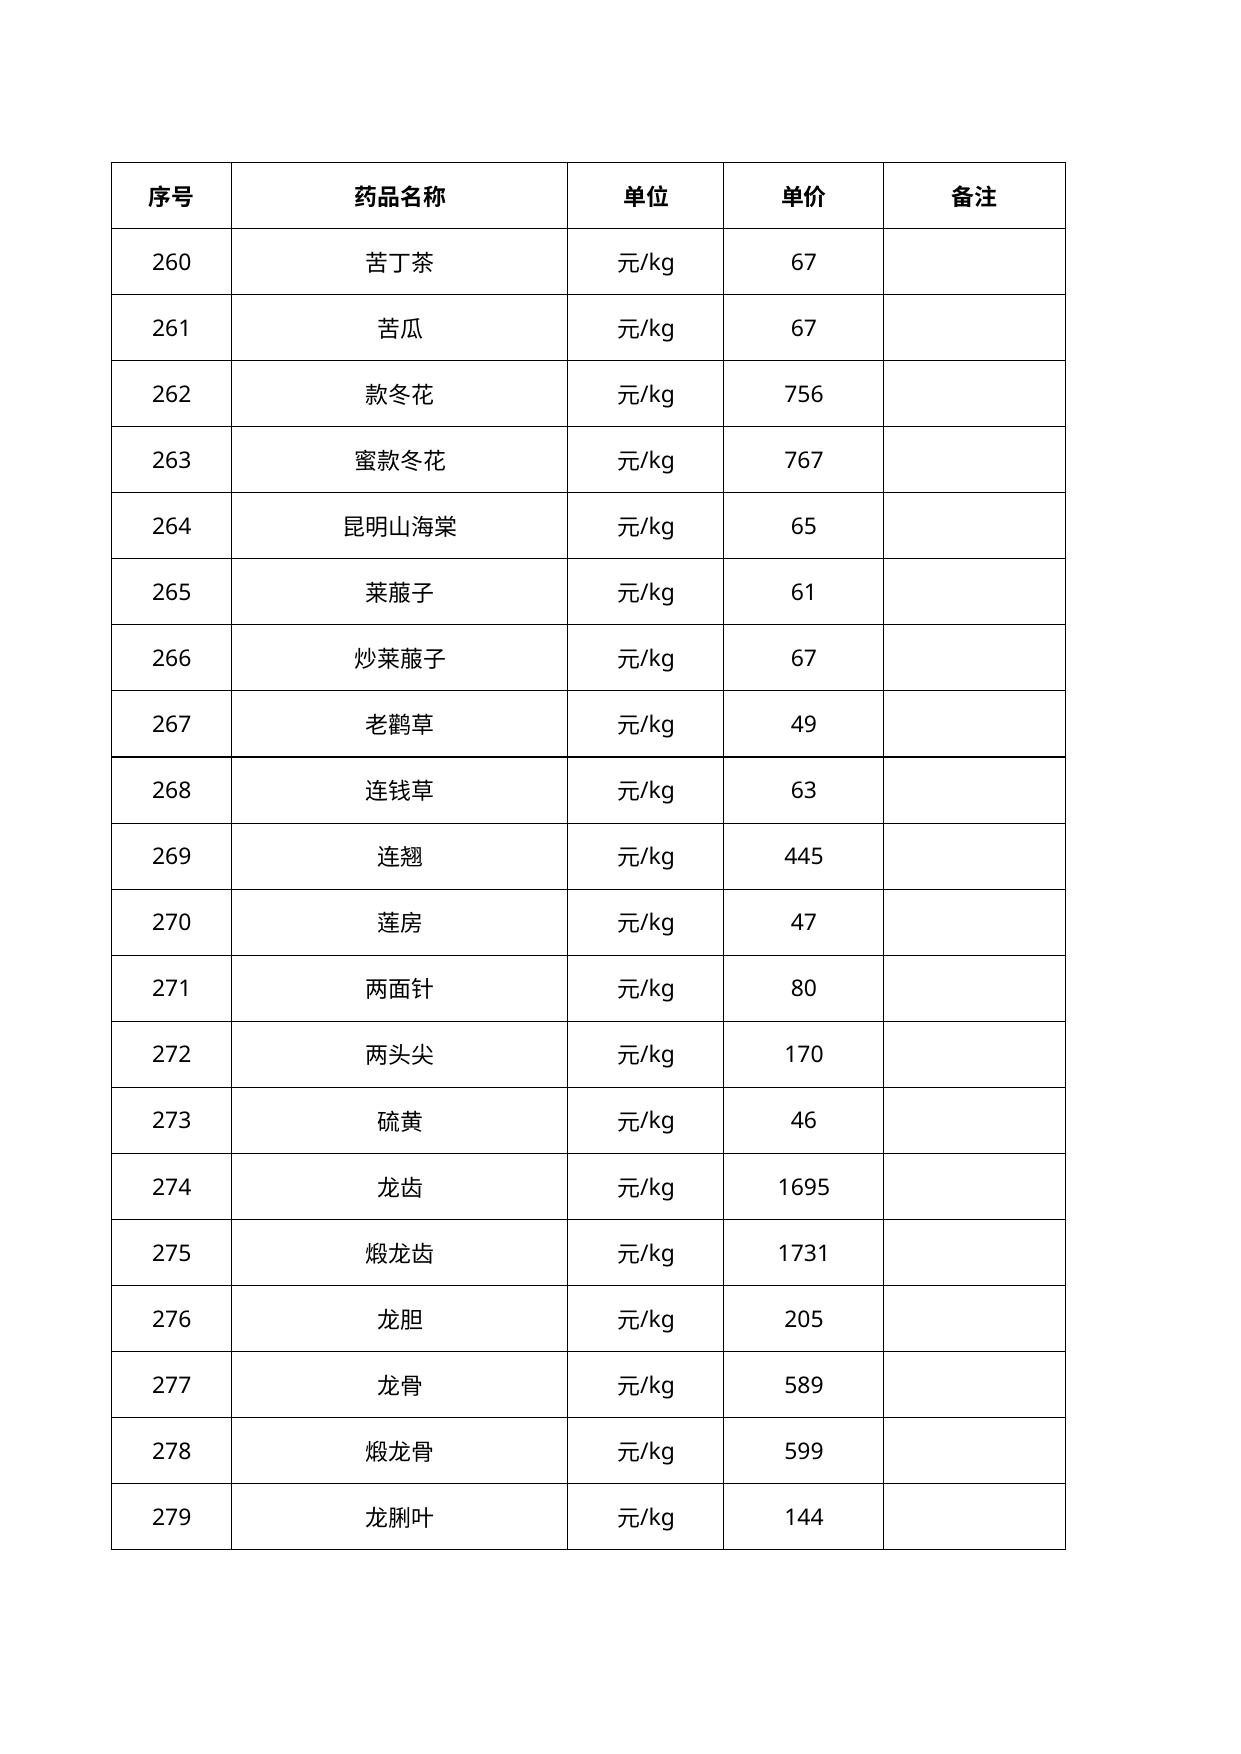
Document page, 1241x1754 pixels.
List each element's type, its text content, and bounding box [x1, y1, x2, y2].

table_cell 266 [112, 625, 231, 690]
table_cell 莱菔子 [232, 559, 567, 624]
table_cell 80 [724, 956, 883, 1021]
table_cell 269 [112, 824, 231, 888]
table_cell 1731 [724, 1220, 883, 1285]
table_cell 144 [724, 1484, 883, 1549]
table_cell [884, 956, 1065, 1021]
table_cell [884, 1286, 1065, 1351]
table_cell 265 [112, 559, 231, 624]
table_cell 279 [112, 1484, 231, 1549]
table_cell 205 [724, 1286, 883, 1351]
table_cell 278 [112, 1418, 231, 1483]
table_cell 273 [112, 1088, 231, 1153]
table_cell 元/kg [568, 1022, 723, 1087]
table_cell 1695 [724, 1154, 883, 1219]
table_cell 275 [112, 1220, 231, 1285]
table_cell 49 [724, 691, 883, 756]
table_header 单位 [568, 163, 723, 228]
table_cell 67 [724, 295, 883, 360]
table_cell 264 [112, 493, 231, 558]
table_cell 271 [112, 956, 231, 1021]
table_cell 元/kg [568, 361, 723, 426]
table_cell 莲房 [232, 890, 567, 954]
table_cell 元/kg [568, 427, 723, 492]
table_cell 龙胆 [232, 1286, 567, 1351]
table_cell 261 [112, 295, 231, 360]
table_header 药品名称 [232, 163, 567, 228]
table_cell 277 [112, 1352, 231, 1417]
table_cell 两头尖 [232, 1022, 567, 1087]
table_cell 连钱草 [232, 758, 567, 822]
table_cell 煅龙骨 [232, 1418, 567, 1483]
table_cell 元/kg [568, 1088, 723, 1153]
table_cell 274 [112, 1154, 231, 1219]
table_cell 龙齿 [232, 1154, 567, 1219]
table_cell [884, 691, 1065, 756]
table_header 序号 [112, 163, 231, 228]
table_cell 煅龙齿 [232, 1220, 567, 1285]
table_cell 硫黄 [232, 1088, 567, 1153]
table_cell 元/kg [568, 691, 723, 756]
table_cell [884, 758, 1065, 822]
table_cell 元/kg [568, 625, 723, 690]
table_cell 苦丁茶 [232, 229, 567, 294]
table_cell [884, 1352, 1065, 1417]
table_cell 元/kg [568, 824, 723, 888]
table_cell [884, 295, 1065, 360]
table_header 单价 [724, 163, 883, 228]
table_cell 767 [724, 427, 883, 492]
table_cell 元/kg [568, 1286, 723, 1351]
table_cell 599 [724, 1418, 883, 1483]
table_cell 蜜款冬花 [232, 427, 567, 492]
table_cell 67 [724, 229, 883, 294]
table_cell 元/kg [568, 295, 723, 360]
table_cell 龙脷叶 [232, 1484, 567, 1549]
table_cell 苦瓜 [232, 295, 567, 360]
table_cell 272 [112, 1022, 231, 1087]
table_cell 昆明山海棠 [232, 493, 567, 558]
table_cell 元/kg [568, 1154, 723, 1219]
table_cell 270 [112, 890, 231, 954]
table_cell [884, 1154, 1065, 1219]
table_cell 元/kg [568, 1484, 723, 1549]
table_cell 445 [724, 824, 883, 888]
table_cell 款冬花 [232, 361, 567, 426]
table_cell 元/kg [568, 559, 723, 624]
table_cell 756 [724, 361, 883, 426]
table_cell 276 [112, 1286, 231, 1351]
table_cell 589 [724, 1352, 883, 1417]
table_cell [884, 493, 1065, 558]
table_cell 262 [112, 361, 231, 426]
table_header 备注 [884, 163, 1065, 228]
table_cell [884, 824, 1065, 888]
table_cell 元/kg [568, 1352, 723, 1417]
table_cell 老鹳草 [232, 691, 567, 756]
table_cell 连翘 [232, 824, 567, 888]
table_cell 元/kg [568, 1418, 723, 1483]
table_cell 46 [724, 1088, 883, 1153]
table_cell 两面针 [232, 956, 567, 1021]
table_cell [884, 890, 1065, 954]
table_cell 267 [112, 691, 231, 756]
table_cell [884, 361, 1065, 426]
table_cell 65 [724, 493, 883, 558]
table_cell 170 [724, 1022, 883, 1087]
table_cell 炒莱菔子 [232, 625, 567, 690]
table_cell 63 [724, 758, 883, 822]
table_cell 260 [112, 229, 231, 294]
table_cell 元/kg [568, 1220, 723, 1285]
table_cell 元/kg [568, 493, 723, 558]
table_cell [884, 1484, 1065, 1549]
table_cell [884, 427, 1065, 492]
table_cell [884, 1088, 1065, 1153]
table_cell 61 [724, 559, 883, 624]
table_cell [884, 1220, 1065, 1285]
table_cell 元/kg [568, 758, 723, 822]
table_cell 268 [112, 758, 231, 822]
table_cell 龙骨 [232, 1352, 567, 1417]
table_cell [884, 1418, 1065, 1483]
table_cell 元/kg [568, 956, 723, 1021]
table_cell [884, 625, 1065, 690]
table_cell [884, 559, 1065, 624]
table_cell [884, 1022, 1065, 1087]
table_cell 元/kg [568, 890, 723, 954]
table_cell 元/kg [568, 229, 723, 294]
table_cell 67 [724, 625, 883, 690]
table_cell 263 [112, 427, 231, 492]
table_cell 47 [724, 890, 883, 954]
table_cell [884, 229, 1065, 294]
